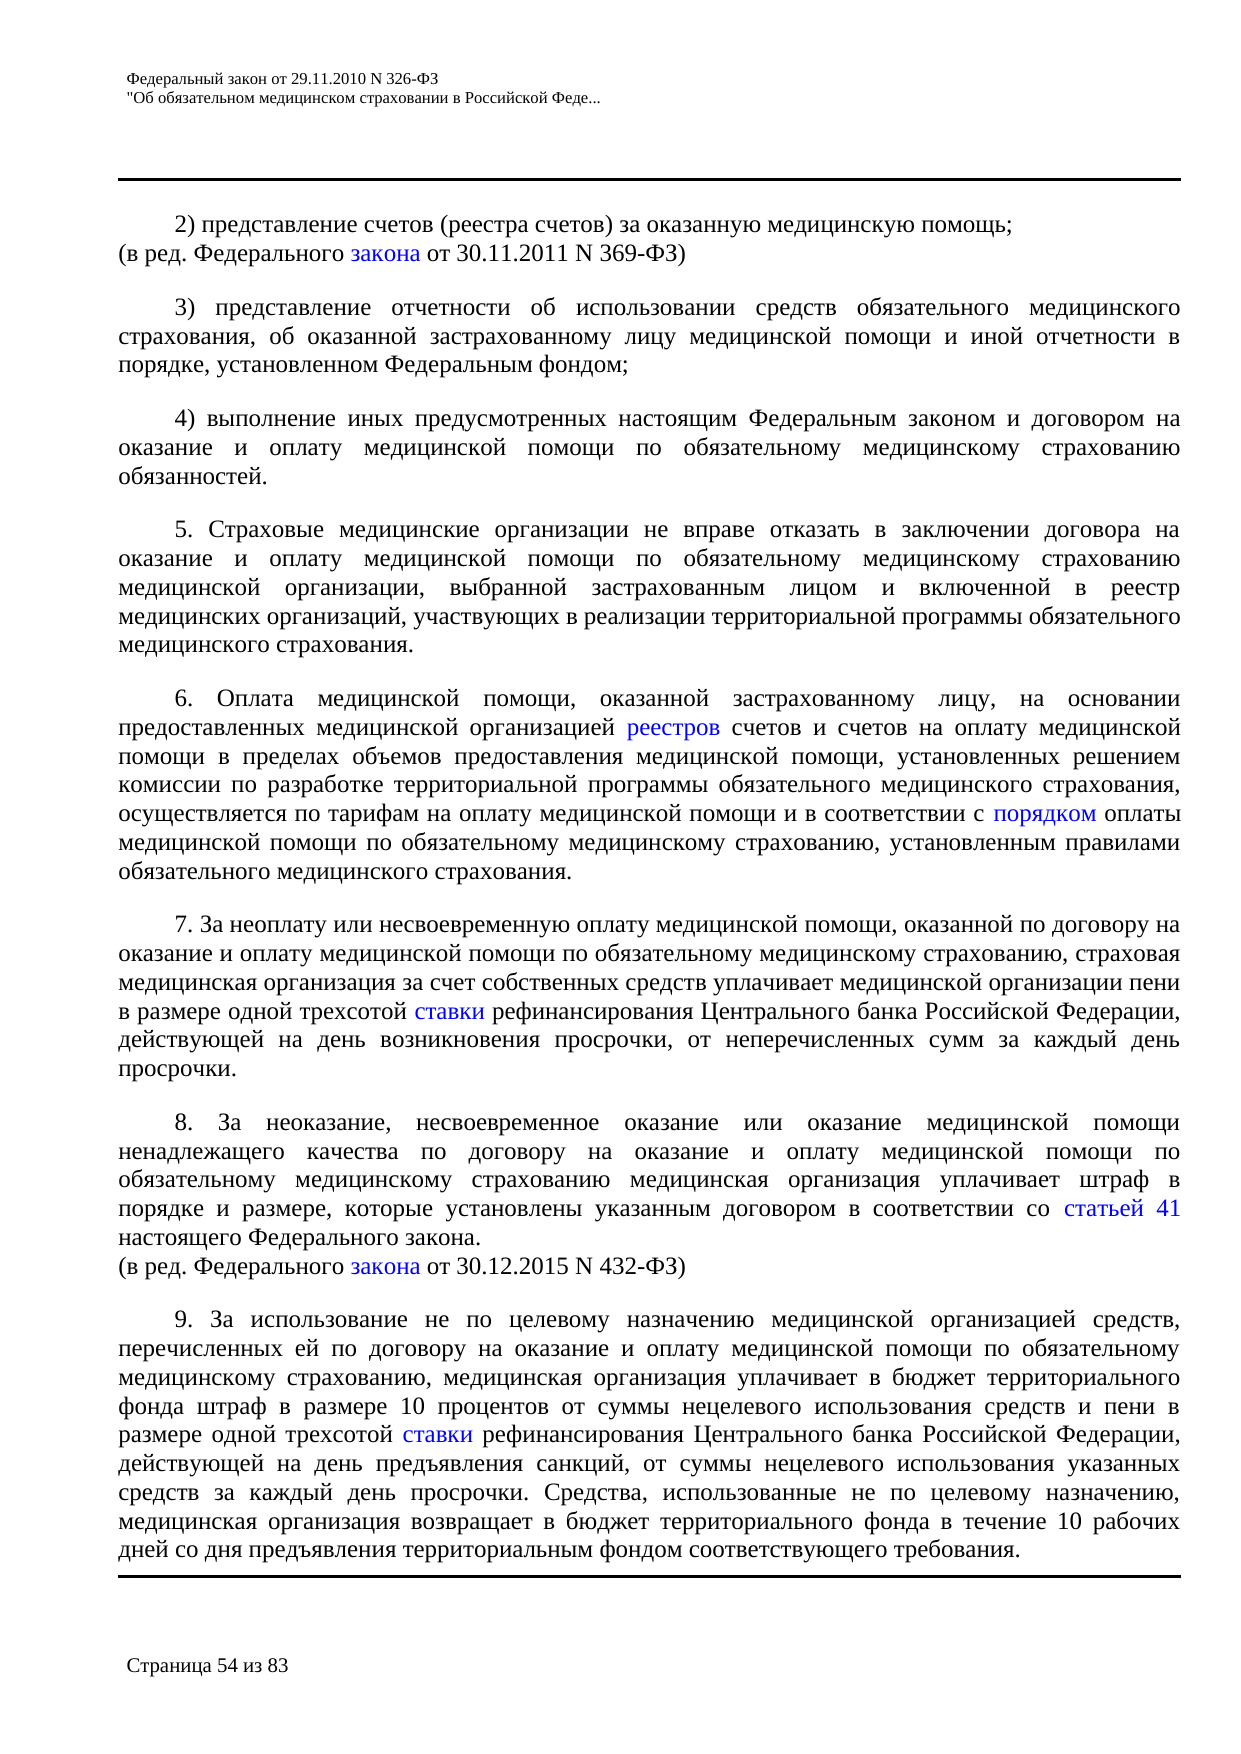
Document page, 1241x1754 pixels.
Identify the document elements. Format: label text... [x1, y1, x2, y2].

text (в ред. Федерального закона от 30.11.2011 N 369-ФЗ) [118, 238, 1181, 267]
text 6. Оплата медицинской помощи, оказанной застрахованному лицу, на основании предоставленных медицинской организацией реестров счетов и счетов на оплату медицинской помощи в пределах объемов предоставления медицинской помощи, установленных решением комиссии по разработке территориальной программы обязательного медицинского страхования, осуществляется по тарифам на оплату медицинской помощи и в соответствии с порядком оплаты медицинской помощи по обязательному медицинскому страхованию, установленным правилами обязательного медицинского страхования. [118, 683, 1181, 884]
text 4) выполнение иных предусмотренных настоящим Федеральным законом и договором на оказание и оплату медицинской помощи по обязательному медицинскому страхованию обязанностей. [118, 403, 1181, 489]
text 7. За неоплату или несвоевременную оплату медицинской помощи, оказанной по договору на оказание и оплату медицинской помощи по обязательному медицинскому страхованию, страховая медицинская организация за счет собственных средств уплачивает медицинской организации пени в размере одной трехсотой ставки рефинансирования Центрального банка Российской Федерации, действующей на день возникновения просрочки, от неперечисленных сумм за каждый день просрочки. [118, 909, 1181, 1082]
text 3) представление отчетности об использовании средств обязательного медицинского страхования, об оказанной застрахованному лицу медицинской помощи и иной отчетности в порядке, установленном Федеральным фондом; [118, 292, 1181, 378]
text 8. За неоказание, несвоевременное оказание или оказание медицинской помощи ненадлежащего качества по договору на оказание и оплату медицинской помощи по обязательному медицинскому страхованию медицинская организация уплачивает штраф в порядке и размере, которые установлены указанным договором в соответствии со статьей 41 настоящего Федерального закона. [118, 1107, 1181, 1251]
text 5. Страховые медицинские организации не вправе отказать в заключении договора на оказание и оплату медицинской помощи по обязательному медицинскому страхованию медицинской организации, выбранной застрахованным лицом и включенной в реестр медицинских организаций, участвующих в реализации территориальной программы обязательного медицинского страхования. [118, 514, 1181, 658]
text 9. За использование не по целевому назначению медицинской организацией средств, перечисленных ей по договору на оказание и оплату медицинской помощи по обязательному медицинскому страхованию, медицинская организация уплачивает в бюджет территориального фонда штраф в размере 10 процентов от суммы нецелевого использования средств и пени в размере одной трехсотой ставки рефинансирования Центрального банка Российской Федерации, действующей на день предъявления санкций, от суммы нецелевого использования указанных средств за каждый день просрочки. Средства, использованные не по целевому назначению, медицинская организация возвращает в бюджет территориального фонда в течение 10 рабочих дней со дня предъявления территориальным фондом соответствующего требования. [118, 1304, 1181, 1563]
text 2) представление счетов (реестра счетов) за оказанную медицинскую помощь; [118, 209, 1181, 238]
text (в ред. Федерального закона от 30.12.2015 N 432-ФЗ) [118, 1251, 1181, 1279]
